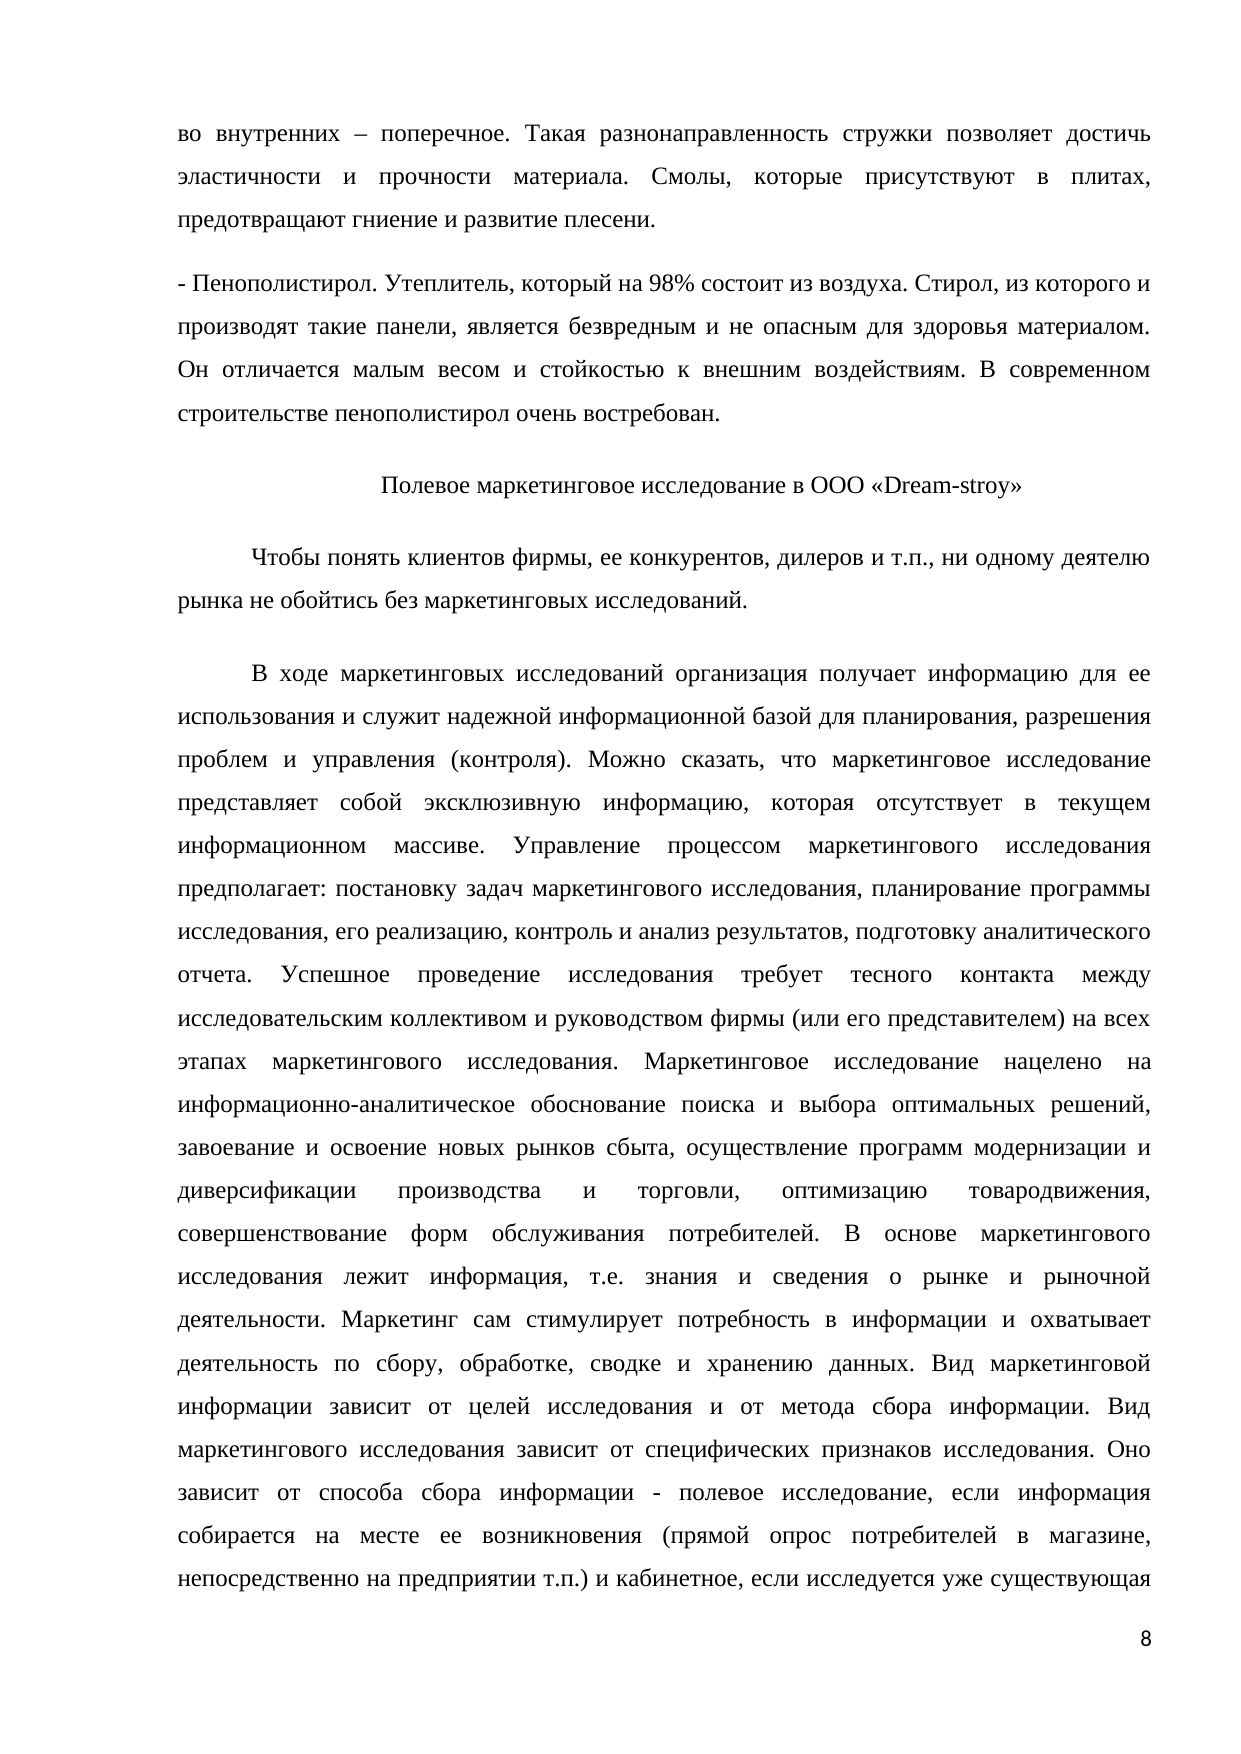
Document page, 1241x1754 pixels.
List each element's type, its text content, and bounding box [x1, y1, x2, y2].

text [177, 118, 1152, 190]
text Чтобы понять клиентов фирмы, ее конкурентов, дилеров и т.п., ни одному деятелю рынка не обойтись без маркетинговых исследований. [177, 877, 1152, 949]
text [177, 992, 1152, 1582]
text Полевое маркетинговое исследование в ООО «Dream-strоy» [177, 805, 1152, 833]
text - ОСП-Ориентированная стружечная плита. Материал, состоящий на 97% из древесной стружки. Она обрабатывается специальными смолами (соответствует Европейскому стандарту EN-300-OSB) и прессуется. Благодаря такой процедуре изготовления ОСП в ней отсутствуют сучки и прочие дефекты. Перед прессовкой стружка укладывается в различных направлениях. Во внешних слоях направление преимущественно продольное, а во внутренних – поперечное. Такая разнонаправленность стружки позволяет достичь эластичности и прочности материала. Смолы, которые присутствуют в плитах, предотвращают гниение и развитие плесени. [177, 237, 1152, 568]
text - Пенополистирол. Утеплитель, который на 98% состоит из воздуха. Стирол, из которого и производят такие панели, является безвредным и не опасным для здоровья материалом. Он отличается малым весом и стойкостью к внешним воздействиям. В современном строительстве пенополистирол очень востребован. [177, 603, 1152, 761]
